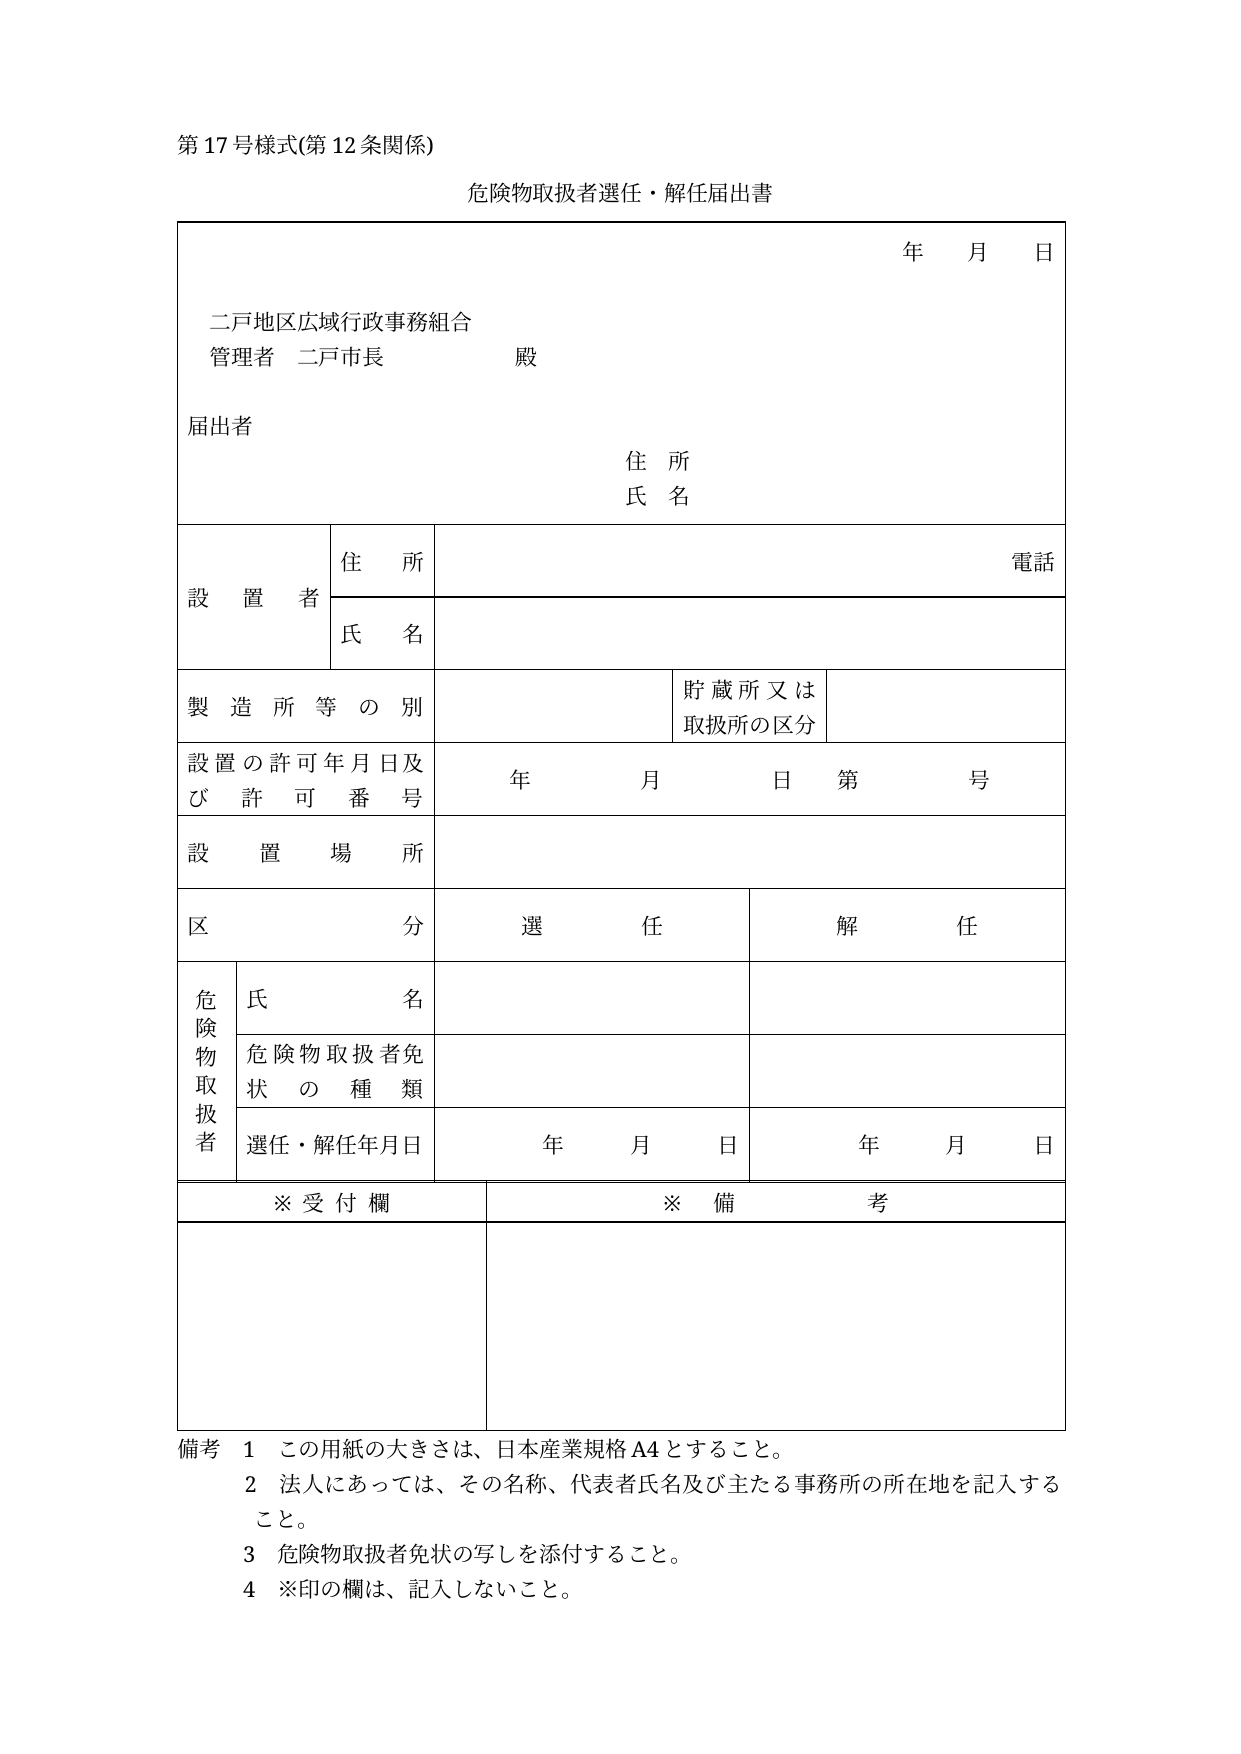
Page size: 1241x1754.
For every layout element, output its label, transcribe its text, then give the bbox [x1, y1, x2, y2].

table_cell 選任 [435, 889, 749, 961]
table_cell [178, 1223, 486, 1430]
text 3 危険物取扱者免状の写しを添付すること。 [177, 1536, 1063, 1570]
table_cell [827, 670, 1065, 742]
table_cell [435, 1035, 749, 1107]
text 2 法人にあっては、その名称、代表者氏名及び主たる事務所の所在地を記入すること。 [177, 1466, 1063, 1536]
table_cell [435, 598, 1065, 669]
text 4 ※印の欄は、記入しないこと。 [177, 1570, 1063, 1605]
table_cell [435, 670, 672, 742]
table_cell [750, 1035, 1065, 1107]
table_cell 危険物取扱者免状の種類 [237, 1035, 434, 1107]
table_cell 解任 [750, 889, 1065, 961]
table_cell 年 月 日 [750, 1108, 1065, 1180]
table_cell 設置場所 [178, 816, 434, 888]
table_header 年 月 日 二戸地区広域行政事務組合 管理者 二戸市長 殿 届出者 住 所 氏 名 [178, 223, 1065, 523]
table_cell 設置者 [178, 525, 330, 669]
table_cell 年 月 日 [435, 1108, 749, 1180]
table_cell 危険物取扱者 [178, 962, 236, 1180]
table_cell 区分 [178, 889, 434, 961]
text 備考 1 この用紙の大きさは、日本産業規格A4とすること。 [177, 1431, 1063, 1466]
table_cell 年 月 日 第 号 [435, 743, 1065, 815]
table_cell 貯蔵所又は取扱所の区分 [673, 670, 826, 742]
text 危険物取扱者選任・解任届出書 [177, 174, 1063, 209]
table_cell 製造所等の別 [178, 670, 434, 742]
table_cell 選任・解任年月日 [237, 1108, 434, 1180]
table_cell 住所 [331, 525, 434, 596]
table_cell [435, 962, 749, 1034]
table_cell 氏名 [331, 598, 434, 669]
table_cell [487, 1223, 1065, 1430]
table_cell ※受付欄 [178, 1183, 486, 1221]
table_cell 氏名 [237, 962, 434, 1034]
table_cell 電話 [435, 525, 1065, 596]
table_cell [435, 816, 1065, 888]
table_cell [750, 962, 1065, 1034]
table_cell 設置の許可年月日及び許可番号 [178, 743, 434, 815]
text 第17号様式(第12条関係) [177, 127, 1063, 162]
table_cell ※備考 [487, 1183, 1065, 1221]
